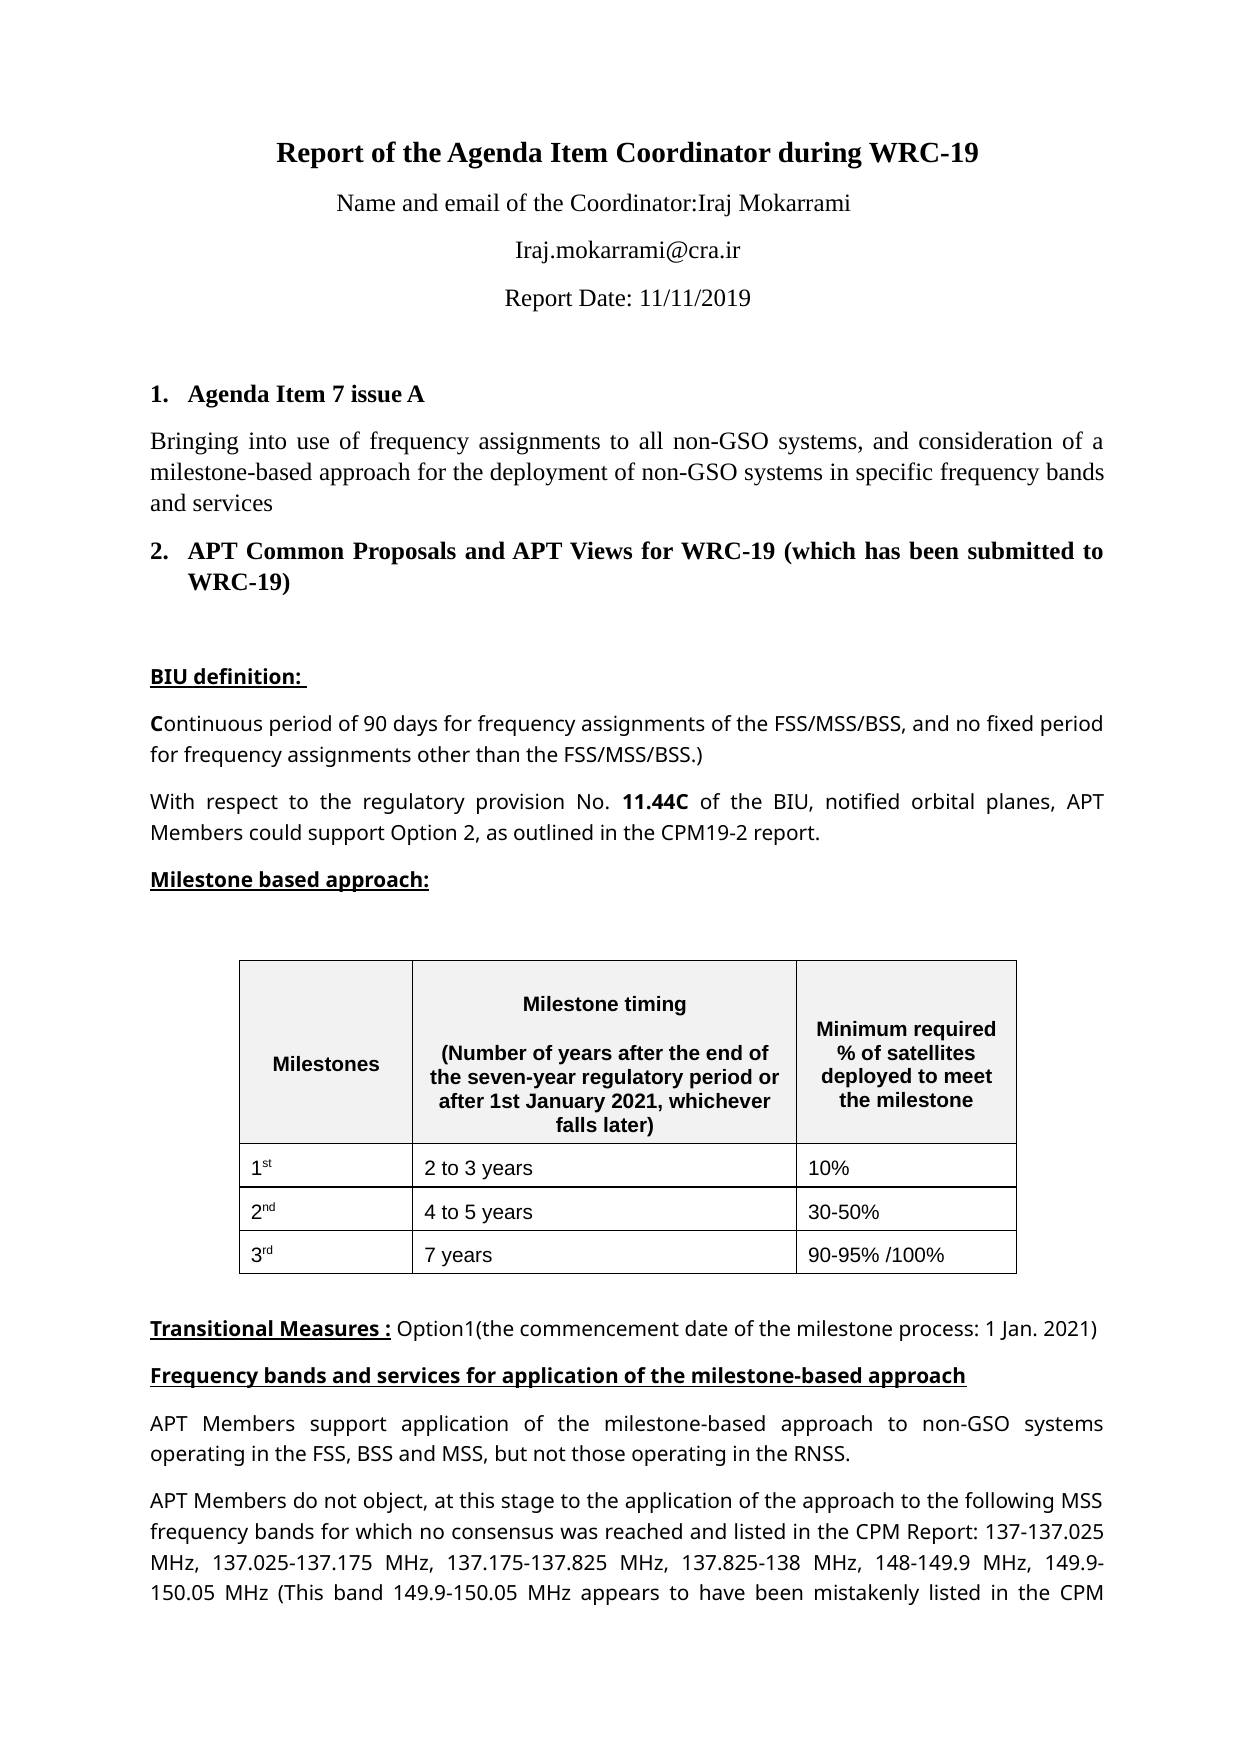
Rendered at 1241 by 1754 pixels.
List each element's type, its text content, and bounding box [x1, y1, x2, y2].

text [150, 1487, 1105, 1607]
text Milestone based approach: [150, 865, 1105, 894]
table_cell 2nd [240, 1188, 412, 1230]
table_cell 90-95% /100% [797, 1231, 1016, 1273]
table_cell 2 to 3 years [413, 1144, 796, 1186]
text Bringing into use of frequency assignments to all non-GSO systems, and consideration of a milestone-based approach for the deployment of non-GSO systems in specific frequency bands and services [150, 426, 1105, 517]
text Report Date: 11/11/2019 [150, 283, 1105, 312]
text Report of the Agenda Item Coordinator during WRC-19 [150, 135, 1105, 168]
text With respect to the regulatory provision No. 11.44C of the BIU, notified orbital planes, APT Members could support Option 2, as outlined in the CPM19-2 report. [150, 787, 1105, 846]
text Continuous period of 90 days for frequency assignments of the FSS/MSS/BSS, and no fixed period for frequency assignments other than the FSS/MSS/BSS.) [150, 709, 1105, 768]
table_cell 30-50% [797, 1188, 1016, 1230]
table_header Milestone timing (Number of years after the end of the seven-year regulatory period or after 1st January 2021, whichever falls later) [413, 961, 796, 1143]
table_cell 1st [240, 1144, 412, 1186]
text Frequency bands and services for application of the milestone-based approach [150, 1361, 1105, 1390]
table_cell 7 years [413, 1231, 796, 1273]
text Name and email of the Coordinator:Iraj Mokarrami [150, 188, 1105, 217]
list Agenda Item 7 issue A [150, 379, 1105, 407]
text Iraj.mokarrami@cra.ir [150, 236, 1105, 264]
list APT Common Proposals and APT Views for WRC-19 (which has been submitted to WRC-19) [150, 536, 1105, 596]
text APT Members support application of the milestone-based approach to non-GSO systems operating in the FSS, BSS and MSS, but not those operating in the RNSS. [150, 1409, 1105, 1468]
text BIU definition: [150, 662, 1105, 691]
table_header Minimum required % of satellites deployed to meet the milestone [797, 961, 1016, 1143]
table_cell 3rd [240, 1231, 412, 1273]
text Transitional Measures : Option1(the commencement date of the milestone process: 1 Jan. 2021) [150, 1314, 1105, 1343]
table_cell 4 to 5 years [413, 1188, 796, 1230]
table_cell 10% [797, 1144, 1016, 1186]
table_header Milestones [240, 961, 412, 1143]
